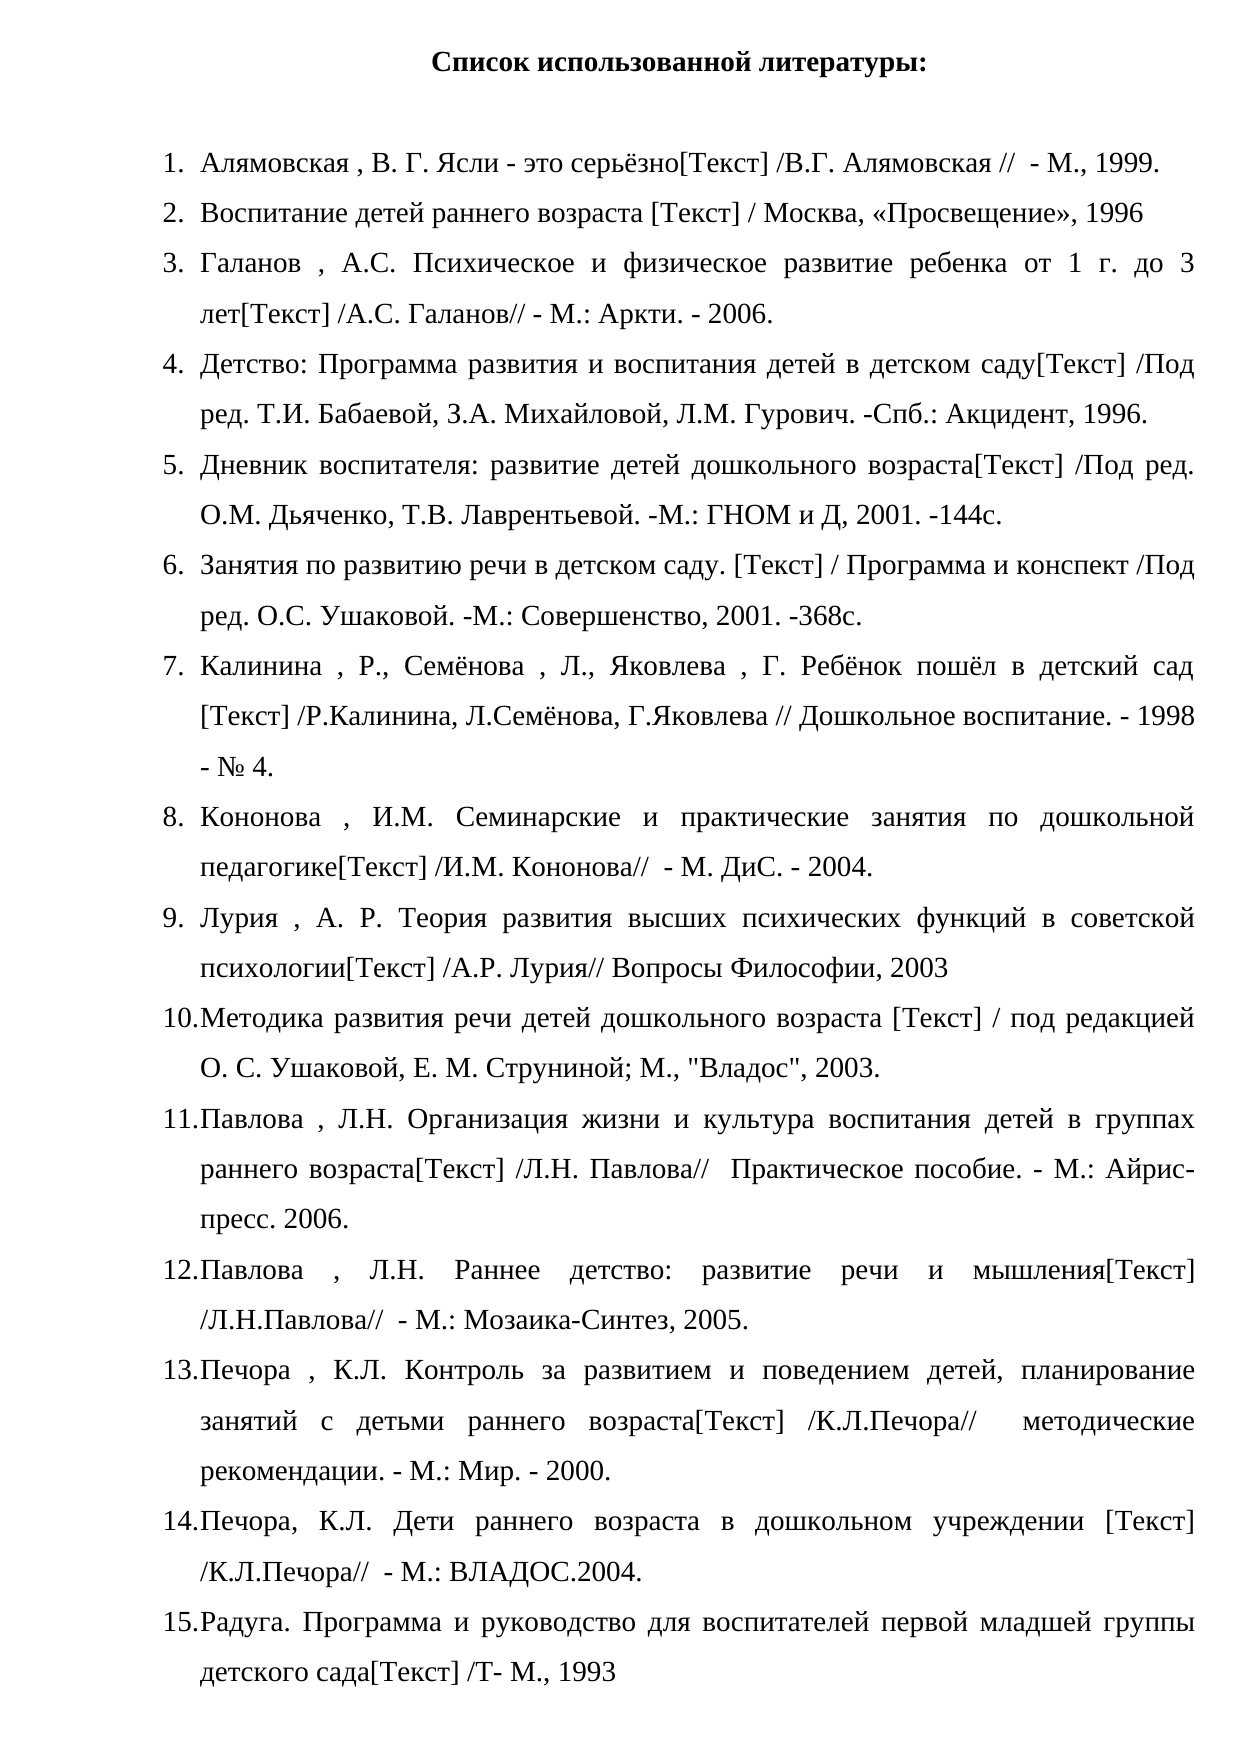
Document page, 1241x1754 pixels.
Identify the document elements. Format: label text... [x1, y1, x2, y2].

list Воспитание детей раннего возраста [Текст] / Москва, «Просвещение», 1996 [162, 195, 1196, 229]
list Печора , К.Л. Контроль за развитием и поведением детей, планирование занятий с детьми раннего возраста[Текст] /К.Л.Печора// методические рекомендации. - М.: Мир. - 2000. [162, 1352, 1196, 1487]
list Радуга. Программа и руководство для воспитателей первой младшей группы детского сада[Текст] /Т- М., 1993 [162, 1604, 1196, 1688]
list Алямовская , В. Г. Ясли - это серьёзно[Текст] /В.Г. Алямовская // - М., 1999. [162, 145, 1196, 178]
list Список использованной литературы: [162, 44, 1196, 78]
list Кононова , И.М. Семинарские и практические занятия по дошкольной педагогике[Текст] /И.М. Кононова// - М. ДиС. - 2004. [162, 799, 1196, 883]
list Детство: Программа развития и воспитания детей в детском саду[Текст] /Под ред. Т.И. Бабаевой, З.А. Михайловой, Л.М. Гурович. -Спб.: Акцидент, 1996. [162, 346, 1196, 430]
list Калинина , Р., Семёнова , Л., Яковлева , Г. Ребёнок пошёл в детский сад [Текст] /Р.Калинина, Л.Семёнова, Г.Яковлева // Дошкольное воспитание. - 1998 - № 4. [162, 648, 1196, 782]
list Дневник воспитателя: развитие детей дошкольного возраста[Текст] /Под ред. О.М. Дьяченко, Т.В. Лаврентьевой. -М.: ГНОМ и Д, 2001. -144с. [162, 447, 1196, 531]
list Галанов , А.С. Психическое и физическое развитие ребенка от 1 г. до 3 лет[Текст] /А.С. Галанов// - М.: Аркти. - 2006. [162, 246, 1196, 329]
list Павлова , Л.Н. Раннее детство: развитие речи и мышления[Текст] /Л.Н.Павлова// - М.: Мозаика-Синтез, 2005. [162, 1252, 1196, 1336]
list Лурия , А. Р. Теория развития высших психических функций в советской психологии[Текст] /А.Р. Лурия// Вопросы Философии, 2003 [162, 900, 1196, 983]
list Павлова , Л.Н. Организация жизни и культура воспитания детей в группах раннего возраста[Текст] /Л.Н. Павлова// Практическое пособие. - М.: Айрис-пресс. 2006. [162, 1101, 1196, 1235]
list Методика развития речи детей дошкольного возраста [Текст] / под редакцией О. С. Ушаковой, Е. М. Струниной; М., "Владос", 2003. [162, 1000, 1196, 1084]
list Занятия по развитию речи в детском саду. [Текст] / Программа и конспект /Под ред. О.С. Ушаковой. -М.: Совершенство, 2001. -368с. [162, 547, 1196, 631]
list Печора, К.Л. Дети раннего возраста в дошкольном учреждении [Текст] /К.Л.Печора// - М.: ВЛАДОС.2004. [162, 1503, 1196, 1587]
